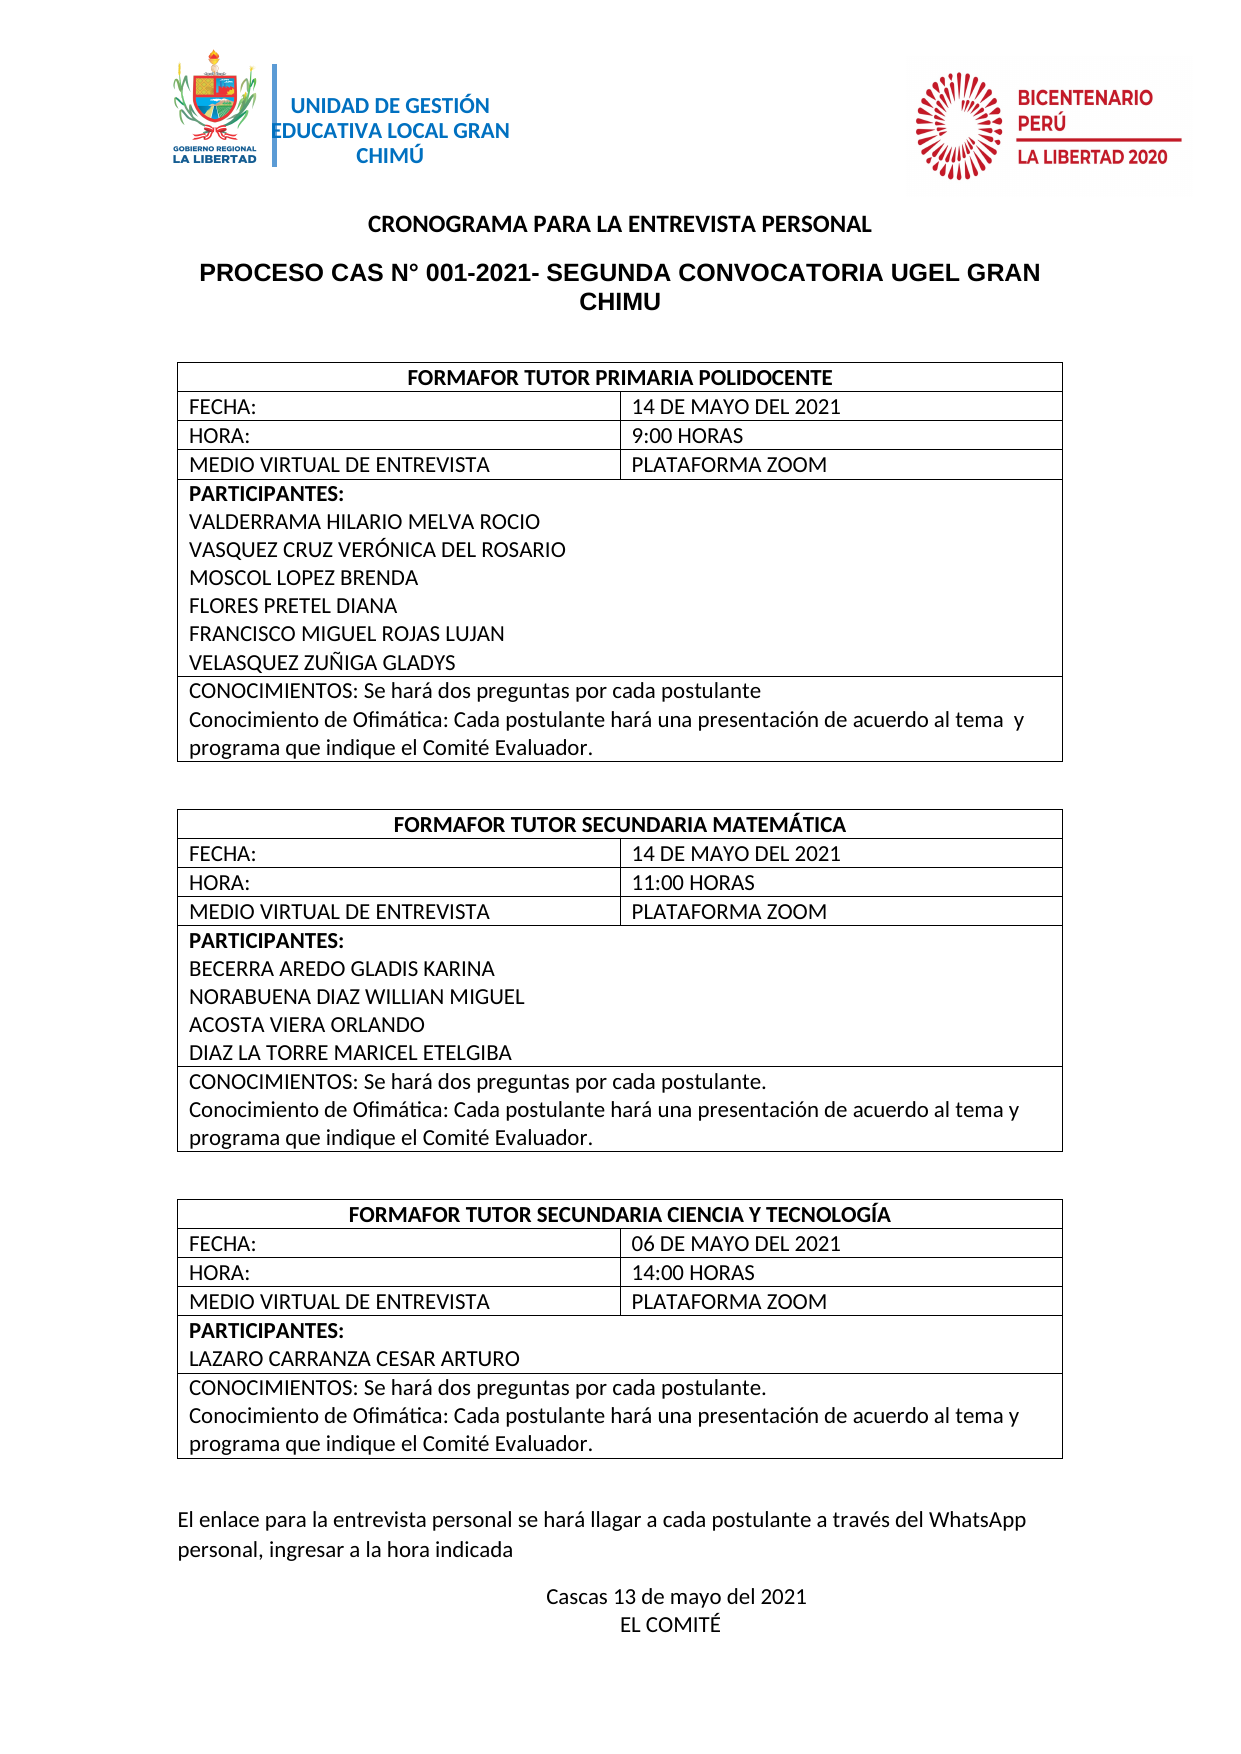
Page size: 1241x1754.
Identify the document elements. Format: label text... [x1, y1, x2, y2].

table_cell HORA: [178, 868, 620, 896]
table_cell HORA: [178, 1258, 620, 1286]
table_cell PLATAFORMA ZOOM [621, 897, 1062, 925]
table_cell 11:00 HORAS [621, 868, 1062, 896]
table_cell CONOCIMIENTOS: Se hará dos preguntas por cada postulante. Conocimiento de Ofimática: Cada postulante hará una presentación de acuerdo al tema y programa que indique el Comité Evaluador. [178, 1067, 1062, 1151]
table_cell 9:00 HORAS [621, 421, 1062, 449]
table_cell CONOCIMIENTOS: Se hará dos preguntas por cada postulante. Conocimiento de Ofimática: Cada postulante hará una presentación de acuerdo al tema y programa que indique el Comité Evaluador. [178, 1374, 1062, 1457]
text PROCESO CAS N° 001-2021- SEGUNDA CONVOCATORIA UGEL GRAN CHIMU [177, 258, 1063, 315]
text EL COMITÉ [177, 1611, 1063, 1638]
text CRONOGRAMA PARA LA ENTREVISTA PERSONAL [177, 208, 1063, 239]
text El enlace para la entrevista personal se hará llagar a cada postulante a través del WhatsApp personal, ingresar a la hora indicada [177, 1505, 1063, 1564]
picture [155, 49, 275, 163]
table_cell PARTICIPANTES: BECERRA AREDO GLADIS KARINA NORABUENA DIAZ WILLIAN MIGUEL ACOSTA VIERA ORLANDO DIAZ LA TORRE MARICEL ETELGIBA [178, 926, 1062, 1066]
table_cell 06 DE MAYO DEL 2021 [621, 1229, 1062, 1257]
table_header FORMAFOR TUTOR SECUNDARIA MATEMÁTICA [178, 810, 1062, 838]
table_cell PARTICIPANTES: VALDERRAMA HILARIO MELVA ROCIO VASQUEZ CRUZ VERÓNICA DEL ROSARIO MOSCOL LOPEZ BRENDA FLORES PRETEL DIANA FRANCISCO MIGUEL ROJAS LUJAN VELASQUEZ ZUÑIGA GLADYS [178, 480, 1062, 676]
table_header FORMAFOR TUTOR SECUNDARIA CIENCIA Y TECNOLOGÍA [178, 1200, 1062, 1228]
table_cell MEDIO VIRTUAL DE ENTREVISTA [178, 1287, 620, 1315]
table_cell FECHA: [178, 1229, 620, 1257]
table_cell 14 DE MAYO DEL 2021 [621, 392, 1062, 420]
table_cell 14 DE MAYO DEL 2021 [621, 839, 1062, 867]
table_cell CONOCIMIENTOS: Se hará dos preguntas por cada postulante Conocimiento de Ofimática: Cada postulante hará una presentación de acuerdo al tema y programa que indique el Comité Evaluador. [178, 677, 1062, 761]
table_cell 14:00 HORAS [621, 1258, 1062, 1286]
table_cell PLATAFORMA ZOOM [621, 1287, 1062, 1315]
table_header FORMAFOR TUTOR PRIMARIA POLIDOCENTE [178, 363, 1062, 391]
table_cell MEDIO VIRTUAL DE ENTREVISTA [178, 897, 620, 925]
table_cell FECHA: [178, 839, 620, 867]
table_cell MEDIO VIRTUAL DE ENTREVISTA [178, 450, 620, 478]
table_cell HORA: [178, 421, 620, 449]
table_cell PARTICIPANTES: LAZARO CARRANZA CESAR ARTURO [178, 1316, 1062, 1372]
table_cell FECHA: [178, 392, 620, 420]
picture [906, 56, 1194, 197]
text Cascas 13 de mayo del 2021 [177, 1582, 1063, 1611]
table_cell PLATAFORMA ZOOM [621, 450, 1062, 478]
